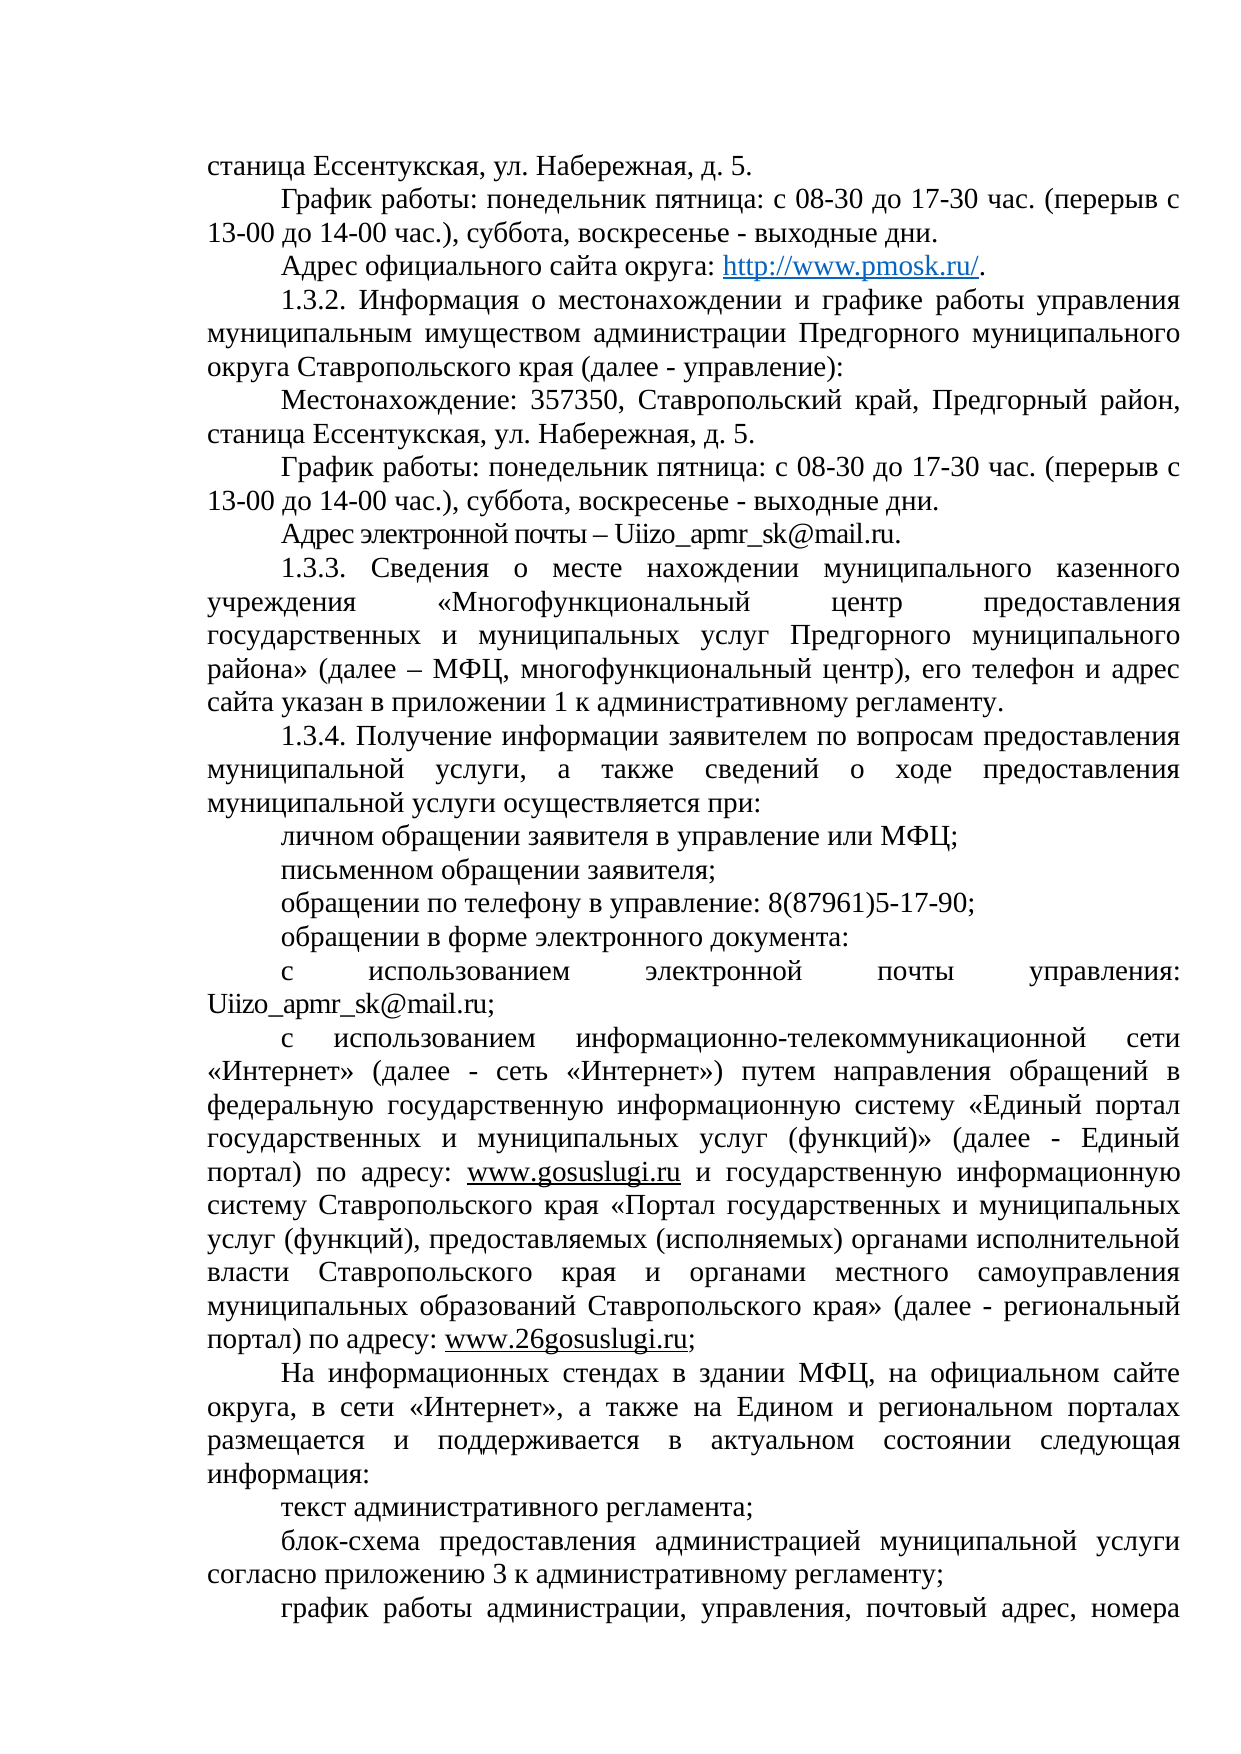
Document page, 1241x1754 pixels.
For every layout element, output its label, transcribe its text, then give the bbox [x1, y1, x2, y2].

text текст административного регламента; [207, 1489, 1181, 1523]
text письменном обращении заявителя; [207, 852, 1181, 886]
text 1.3.4. Получение информации заявителем по вопросам предоставления муниципальной услуги, а также сведений о ходе предоставления муниципальной услуги осуществляется при: [207, 718, 1181, 818]
text обращении в форме электронного документа: [207, 919, 1181, 953]
text с использованием информационно-телекоммуникационной сети «Интернет» (далее - сеть «Интернет») путем направления обращений в федеральную государственную информационную систему «Единый портал государственных и муниципальных услуг (функций)» (далее - Единый портал) по адресу: www.gosuslugi.ru и государственную информационную систему Ставропольского края «Портал государственных и муниципальных услуг (функций), предоставляемых (исполняемых) органами исполнительной власти Ставропольского края и органами местного самоуправления муниципальных образований Ставропольского края» (далее - региональный портал) по адресу: www.26gosuslugi.ru; [207, 1020, 1181, 1355]
text личном обращении заявителя в управление или МФЦ; [207, 818, 1181, 852]
text блок-схема предоставления администрацией муниципальной услуги согласно приложению 3 к административному регламенту; [207, 1523, 1181, 1590]
text 1.3.2. Информация о местонахождении и графике работы управления муниципальным имуществом администрации Предгорного муниципального округа Ставропольского края (далее - управление): [207, 282, 1181, 382]
text обращении по телефону в управление: 8(87961)5-17-90; [207, 886, 1181, 919]
text График работы: понедельник пятница: с 08-30 до 17-30 час. (перерыв с 13-00 до 14-00 час.), суббота, воскресенье - выходные дни. [207, 181, 1181, 248]
text 1.3.3. Сведения о месте нахождении муниципального казенного учреждения «Многофункциональный центр предоставления государственных и муниципальных услуг Предгорного муниципального района» (далее – МФЦ, многофункциональный центр), его телефон и адрес сайта указан в приложении 1 к административному регламенту. [207, 550, 1181, 718]
text График работы: понедельник пятница: с 08-30 до 17-30 час. (перерыв с 13-00 до 14-00 час.), суббота, воскресенье - выходные дни. [207, 449, 1181, 517]
text На информационных стендах в здании МФЦ, на официальном сайте округа, в сети «Интернет», а также на Едином и региональном порталах размещается и поддерживается в актуальном состоянии следующая информация: [207, 1355, 1181, 1489]
text Адрес официального сайта округа: http://www.pmosk.ru/. [207, 248, 1181, 282]
text с использованием электронной почты управления: Uiizo_apmr_sk@mail.ru; [207, 953, 1181, 1020]
text Местонахождение: 357350, Ставропольский край, Предгорный район, станица Ессентукская, ул. Набережная, д. 5. [207, 382, 1181, 449]
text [207, 1590, 1181, 1623]
text Адрес электронной почты – Uiizo_apmr_sk@mail.ru. [207, 517, 1181, 550]
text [207, 148, 1181, 181]
